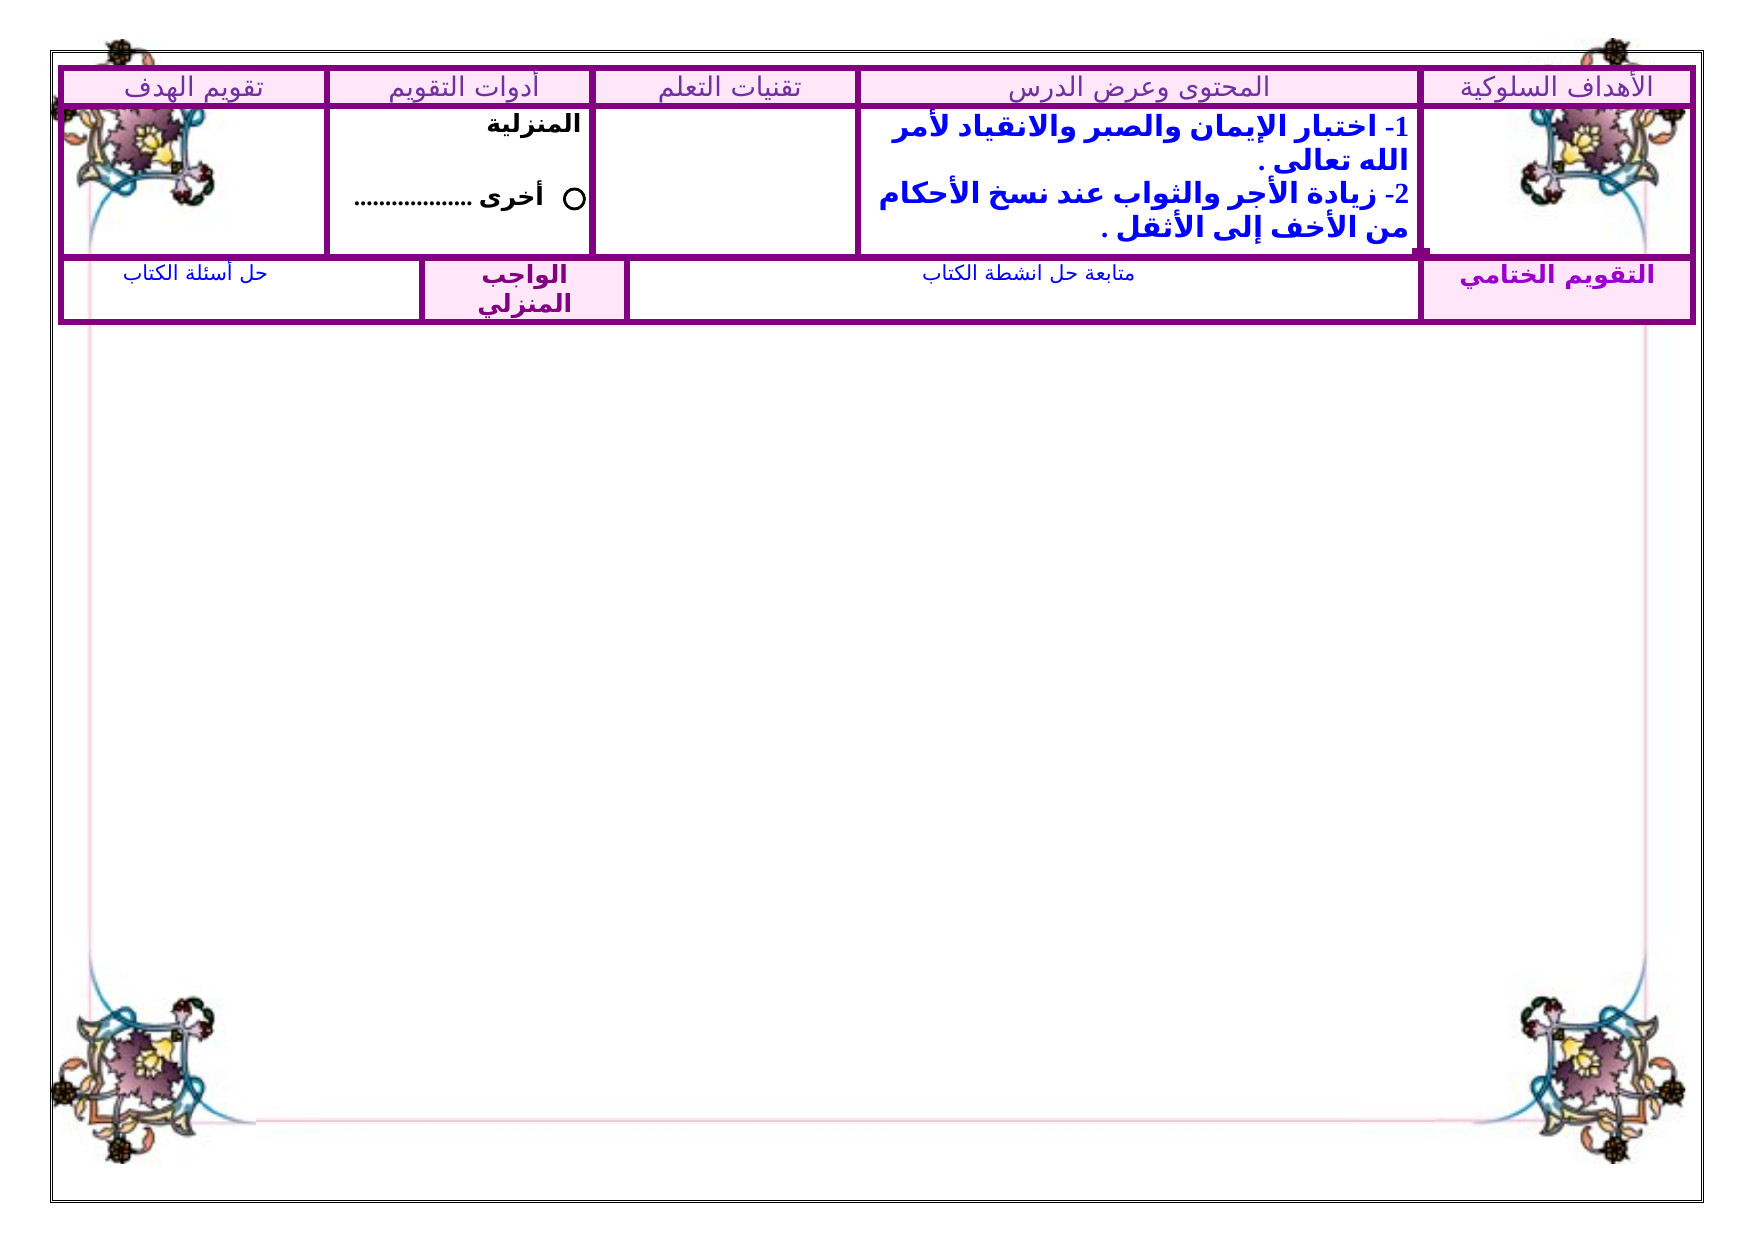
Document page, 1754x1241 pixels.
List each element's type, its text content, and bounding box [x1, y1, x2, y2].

table_header أدوات التقويم [330, 71, 589, 103]
table_header الأهداف السلوكية [1424, 71, 1690, 103]
table_header تقنيات التعلم [596, 71, 855, 103]
table_cell الواجب المنزلي [425, 261, 624, 319]
table_header المحتوى وعرض الدرس [861, 71, 1417, 103]
picture [51, 38, 1686, 50]
table_cell التقويم الختامي [1424, 261, 1690, 319]
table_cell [861, 109, 1417, 254]
picture [51, 51, 1686, 1164]
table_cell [596, 109, 855, 254]
table_header تقويم الهدف [64, 71, 324, 103]
picture [53, 53, 1686, 1164]
table_cell متابعة حل انشطة الكتاب [630, 261, 1418, 319]
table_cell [1424, 109, 1690, 254]
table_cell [330, 109, 589, 254]
table_cell حل أسئلة الكتاب [64, 261, 419, 319]
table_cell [64, 109, 324, 254]
